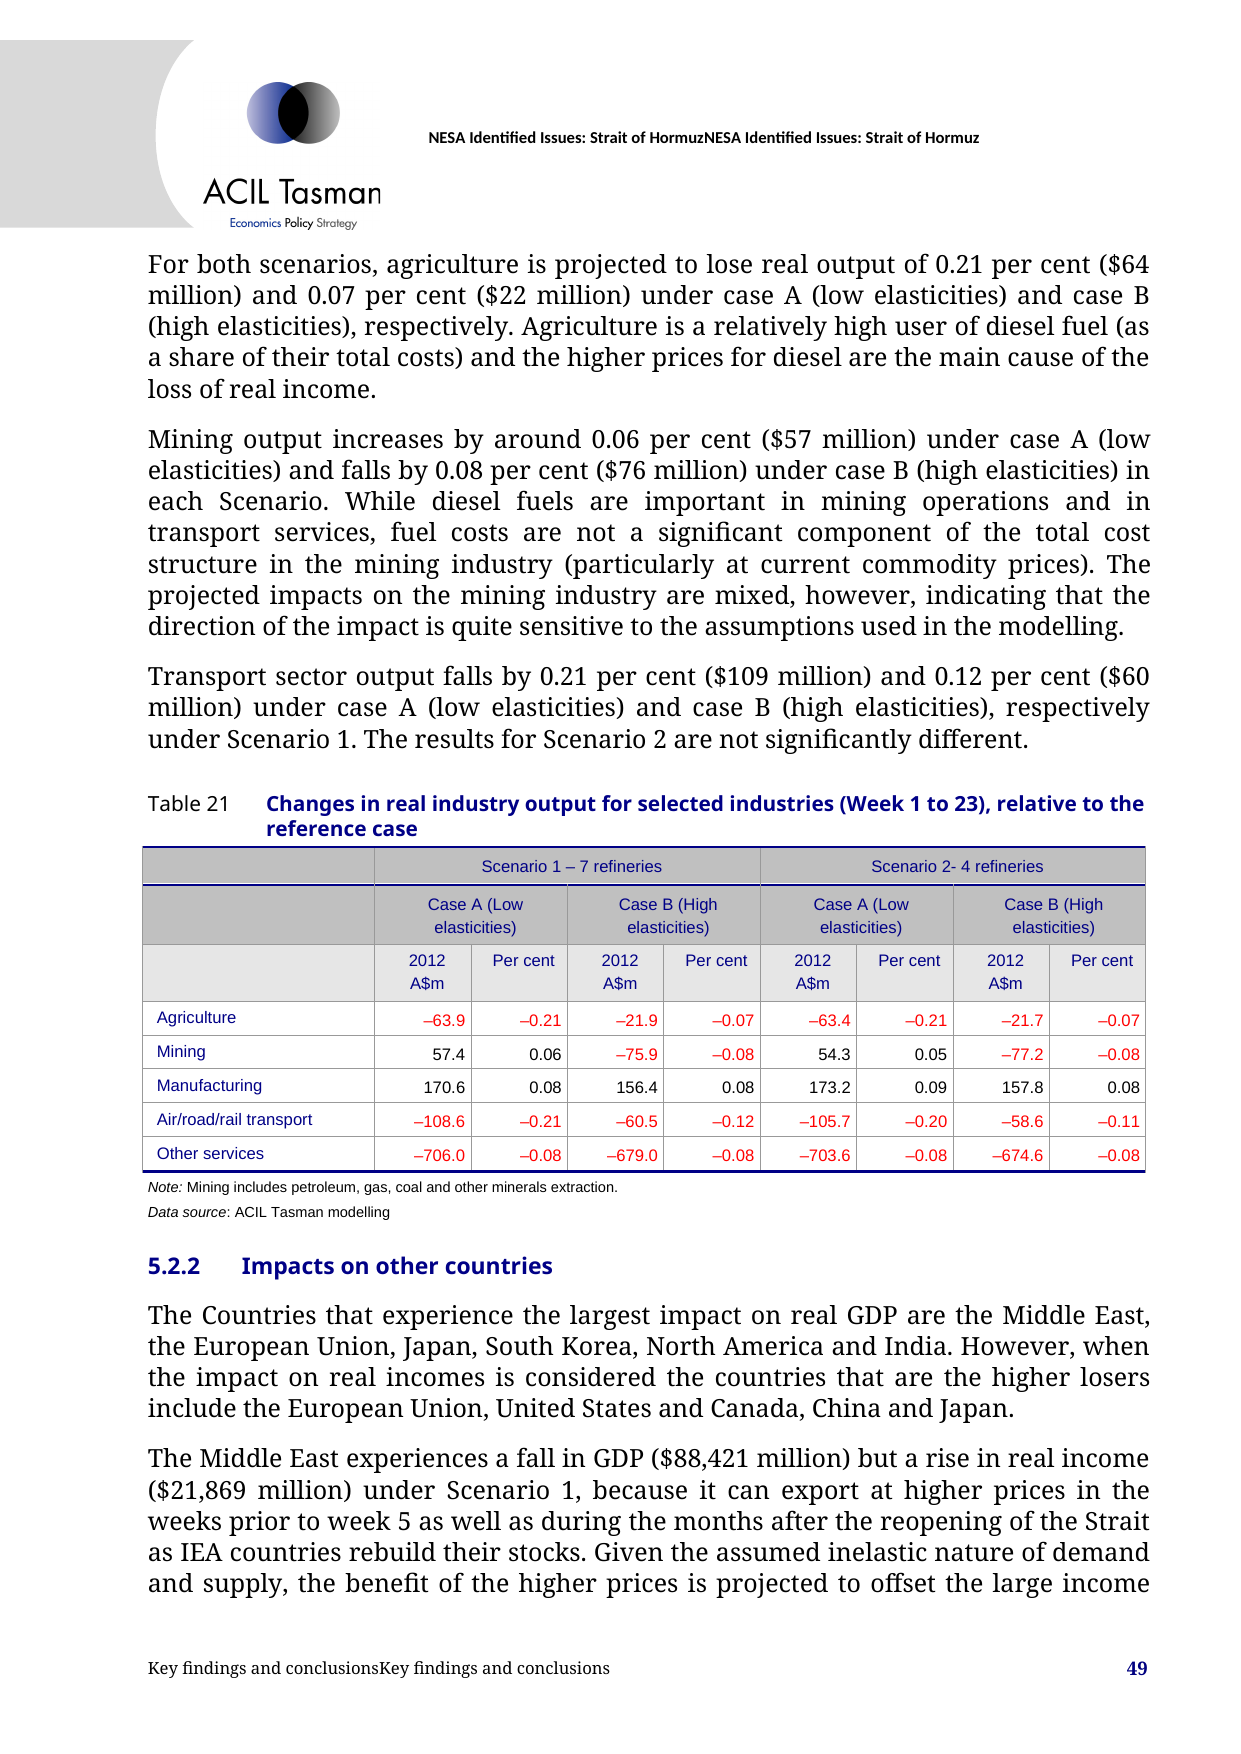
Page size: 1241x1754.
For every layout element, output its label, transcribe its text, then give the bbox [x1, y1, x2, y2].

text Table 21 Changes in real industry output for selected industries (Week 1 to 23), relative to the reference case [148, 792, 1152, 842]
table_cell 156.4 [568, 1069, 663, 1102]
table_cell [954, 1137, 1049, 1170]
table_header [143, 848, 374, 883]
table_cell –75.9 [568, 1036, 663, 1068]
table_header Scenario 2- 4 refineries [761, 848, 1145, 883]
picture [203, 82, 381, 230]
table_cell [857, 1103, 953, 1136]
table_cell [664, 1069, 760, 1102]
table_cell –21.7 [954, 1002, 1049, 1034]
table_cell 0.08 [472, 1069, 567, 1102]
table_cell 57.4 [375, 1036, 471, 1068]
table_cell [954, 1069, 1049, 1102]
table_cell –77.2 [954, 1036, 1049, 1068]
table_cell –0.21 [472, 1002, 567, 1034]
table_cell 0.06 [472, 1036, 567, 1068]
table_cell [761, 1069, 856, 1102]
table_cell Per cent [1050, 945, 1145, 1001]
text Transport sector output falls by 0.21 per cent ($109 million) and 0.12 per cent ($60 million) under case A (low elasticities) and case B (high elasticities), respectively under Scenario 1. The results for Scenario 2 are not significantly different. [148, 661, 1152, 754]
subtitle Impacts on other countries [148, 1252, 1152, 1280]
text Note: Mining includes petroleum, gas, coal and other minerals extraction. [148, 1177, 1152, 1196]
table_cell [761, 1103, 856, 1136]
table_cell Per cent [472, 945, 567, 1001]
table_cell Per cent [857, 945, 953, 1001]
table_cell 2012 A$m [375, 945, 471, 1001]
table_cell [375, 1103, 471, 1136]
table_cell [143, 945, 374, 1001]
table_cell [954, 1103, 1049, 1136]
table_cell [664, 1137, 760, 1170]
table_cell 170.6 [375, 1069, 471, 1102]
table_cell 2012 A$m [954, 945, 1049, 1001]
table_cell Per cent [664, 945, 760, 1001]
table_cell 0.05 [857, 1036, 953, 1068]
table_cell Manufacturing [143, 1069, 374, 1102]
table_cell 2012 A$m [761, 945, 856, 1001]
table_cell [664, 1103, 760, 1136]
table_cell Case B (High elasticities) [568, 886, 760, 944]
table_cell –21.9 [568, 1002, 663, 1034]
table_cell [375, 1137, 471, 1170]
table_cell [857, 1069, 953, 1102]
table_cell –0.08 [664, 1036, 760, 1068]
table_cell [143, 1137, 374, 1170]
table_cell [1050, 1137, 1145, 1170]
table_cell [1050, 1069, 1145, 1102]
table_cell Mining [143, 1036, 374, 1068]
table_cell –0.07 [1050, 1002, 1145, 1034]
table_cell –0.21 [857, 1002, 953, 1034]
table_cell Case A (Low elasticities) [761, 886, 953, 944]
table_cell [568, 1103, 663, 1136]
table_cell –0.07 [664, 1002, 760, 1034]
table_header Scenario 1 – 7 refineries [375, 848, 760, 883]
table_cell Agriculture [143, 1002, 374, 1034]
text For both scenarios, agriculture is projected to lose real output of 0.21 per cent ($64 million) and 0.07 per cent ($22 million) under case A (low elasticities) and case B (high elasticities), respectively. Agriculture is a relatively high user of diesel fuel (as a share of their total costs) and the higher prices for diesel are the main cause of the loss of real income. [148, 248, 1152, 404]
table_cell –63.4 [761, 1002, 856, 1034]
table_cell –0.08 [1050, 1036, 1145, 1068]
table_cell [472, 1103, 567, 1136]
table_cell Case A (Low elasticities) [375, 886, 567, 944]
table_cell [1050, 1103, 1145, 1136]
text The Countries that experience the largest impact on real GDP are the Middle East, the European Union, Japan, South Korea, North America and India. However, when the impact on real incomes is considered the countries that are the higher losers include the European Union, United States and Canada, China and Japan. [148, 1299, 1152, 1424]
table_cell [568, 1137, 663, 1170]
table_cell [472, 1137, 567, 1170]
table_cell –63.9 [375, 1002, 471, 1034]
table_cell Case B (High elasticities) [954, 886, 1145, 944]
table_cell 54.3 [761, 1036, 856, 1068]
table_cell [143, 886, 374, 944]
table_cell 2012 A$m [568, 945, 663, 1001]
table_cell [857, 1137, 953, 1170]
text Data source: ACIL Tasman modelling [148, 1202, 1152, 1221]
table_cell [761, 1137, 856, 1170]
text Mining output increases by around 0.06 per cent ($57 million) under case A (low elasticities) and falls by 0.08 per cent ($76 million) under case B (high elasticities) in each Scenario. While diesel fuels are important in mining operations and in transport services, fuel costs are not a significant component of the total cost structure in the mining industry (particularly at current commodity prices). The projected impacts on the mining industry are mixed, however, indicating that the direction of the impact is quite sensitive to the assumptions used in the modelling. [148, 423, 1152, 642]
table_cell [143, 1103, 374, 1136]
